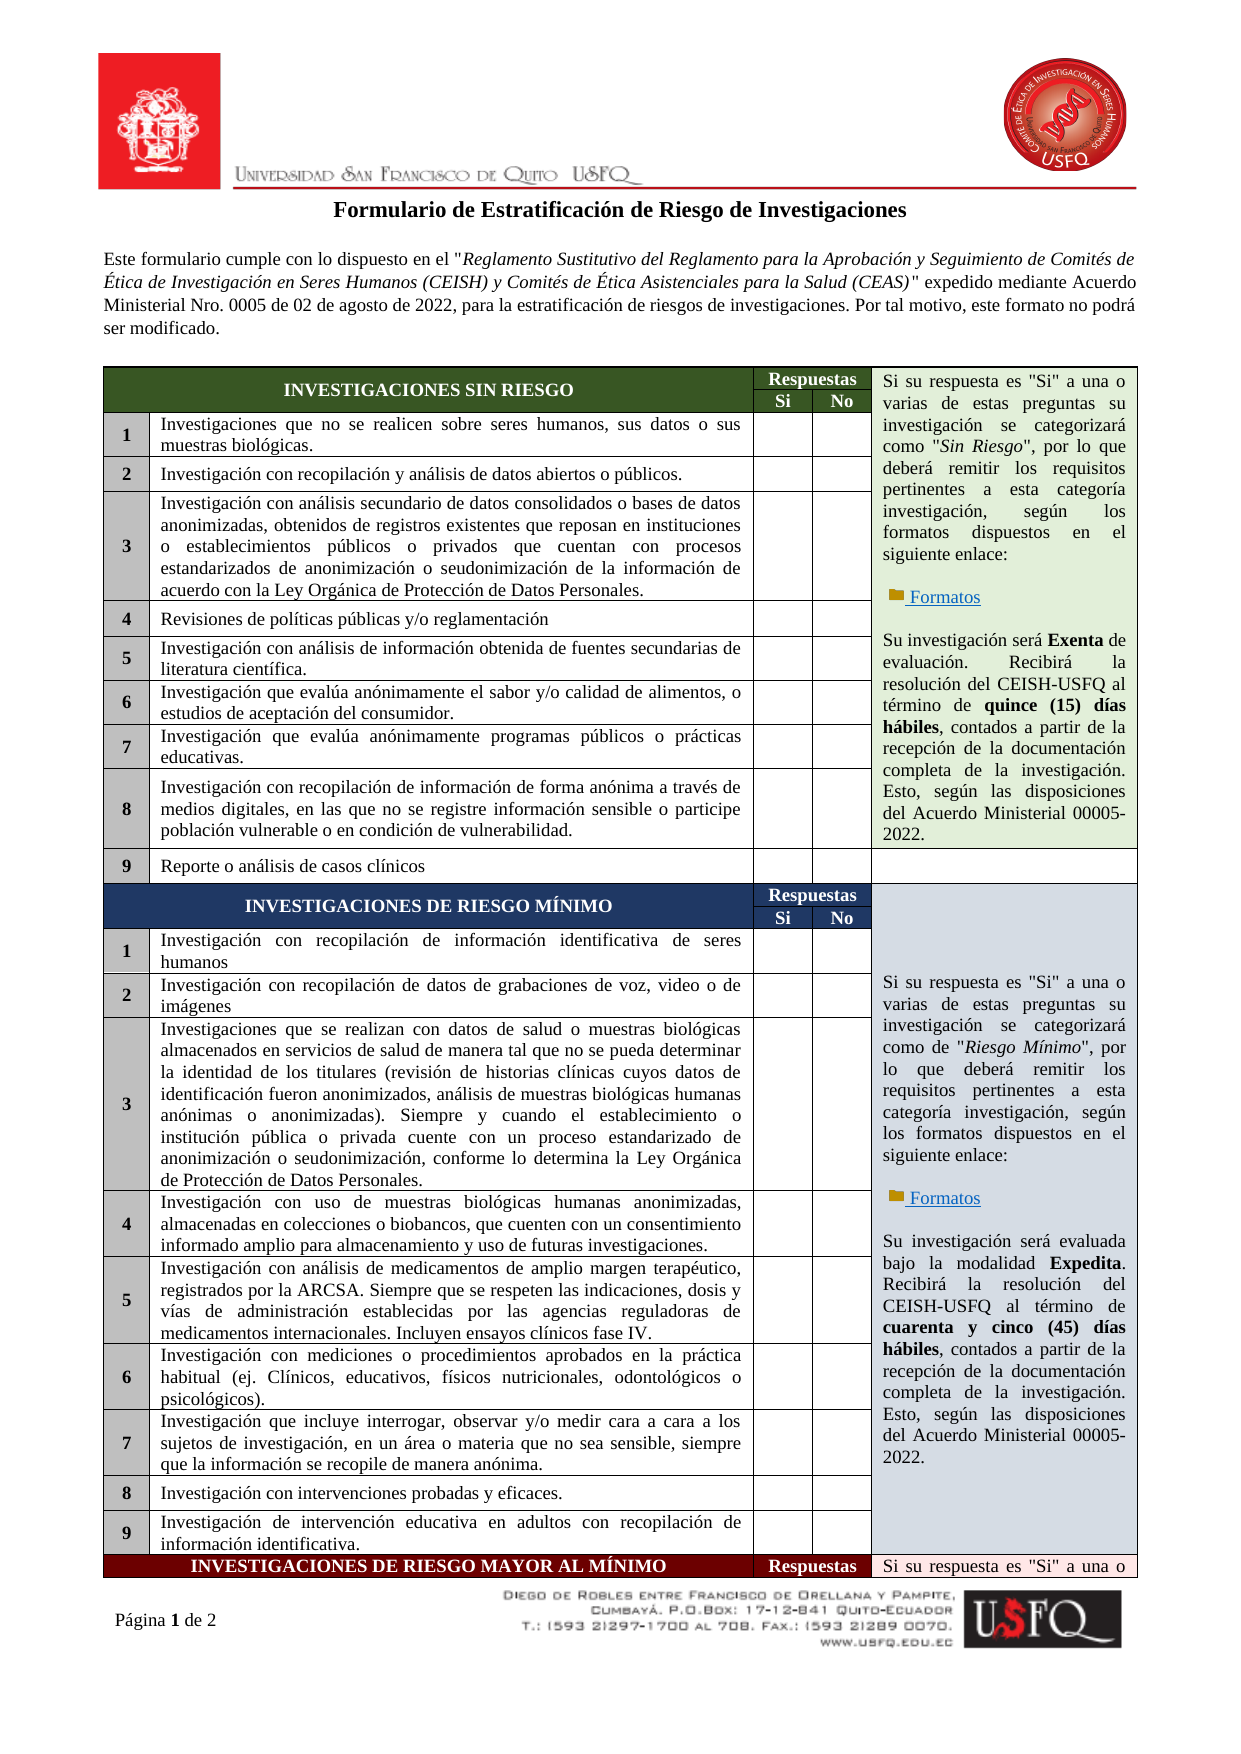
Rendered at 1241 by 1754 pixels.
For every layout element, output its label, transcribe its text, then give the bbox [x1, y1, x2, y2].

table_cell Investigación con análisis de información obtenida de fuentes secundarias de literatura científica. [150, 637, 753, 680]
table_cell 2 [104, 457, 149, 491]
table_cell [813, 974, 871, 1017]
table_cell 1 [104, 413, 149, 456]
table_cell 5 [104, 1257, 149, 1343]
table_cell [813, 601, 871, 636]
table_cell [813, 1344, 871, 1409]
table_cell 3 [104, 1018, 149, 1190]
table_cell [754, 601, 812, 636]
table_cell [754, 1018, 812, 1190]
table_header Respuestas [754, 368, 871, 389]
table_cell Investigaciones que se realizan con datos de salud o muestras biológicas almacenados en servicios de salud de manera tal que no se pueda determinar la identidad de los titulares (revisión de historias clínicas cuyos datos de identificación fueron anonimizados, análisis de muestras biológicas humanas anónimas o anonimizadas). Siempre y cuando el establecimiento o institución pública o privada cuente con un proceso estandarizado de anonimización o seudonimización, conforme lo determina la Ley Orgánica de Protección de Datos Personales. [150, 1018, 753, 1190]
table_cell Reporte o análisis de casos clínicos [150, 849, 753, 883]
table_cell [813, 769, 871, 848]
table_cell Investigaciones que no se realicen sobre seres humanos, sus datos o sus muestras biológicas. [150, 413, 753, 456]
table_cell 7 [104, 1410, 149, 1475]
table_header INVESTIGACIONES SIN RIESGO [104, 368, 753, 412]
table_cell Investigación que incluye interrogar, observar y/o medir cara a cara a los sujetos de investigación, en un área o materia que no sea sensible, siempre que la información se recopile de manera anónima. [150, 1410, 753, 1475]
table_cell 9 [104, 1511, 149, 1554]
table_cell [754, 1191, 812, 1256]
table_cell [754, 1410, 812, 1475]
text Este formulario cumple con lo dispuesto en el "Reglamento Sustitutivo del Reglamento para la Aprobación y Seguimiento de Comités de Ética de Investigación en Seres Humanos (CEISH) y Comités de Ética Asistenciales para la Salud (CEAS)" expedido mediante Acuerdo Ministerial Nro. 0005 de 02 de agosto de 2022, para la estratificación de riesgos de investigaciones. Por tal motivo, este formato no podrá ser modificado. [103, 248, 1137, 339]
table_cell 5 [104, 637, 149, 680]
table_cell [813, 1476, 871, 1510]
table_cell [813, 725, 871, 768]
table_cell [754, 849, 812, 883]
table_cell [754, 413, 812, 456]
table_cell 9 [104, 849, 149, 883]
table_cell 8 [104, 1476, 149, 1510]
table_cell [754, 1476, 812, 1510]
table_cell Investigación que evalúa anónimamente programas públicos o prácticas educativas. [150, 725, 753, 768]
table_cell [754, 457, 812, 491]
table_cell [754, 974, 812, 1017]
table_cell [813, 413, 871, 456]
table_cell Investigación con recopilación de información identificativa de seres humanos [150, 929, 753, 972]
table_cell Investigación con recopilación de información de forma anónima a través de medios digitales, en las que no se registre información sensible o participe población vulnerable o en condición de vulnerabilidad. [150, 769, 753, 848]
table_cell 6 [104, 1344, 149, 1409]
table_cell [754, 1344, 812, 1409]
table_cell [754, 929, 812, 972]
table_cell [813, 637, 871, 680]
table_header Si su respuesta es "Si" a una o varias de estas preguntas su investigación se categorizará como "Sin Riesgo", por lo que deberá remitir los requisitos pertinentes a esta categoría investigación, según los formatos dispuestos en el siguiente enlace: Formatos Su investigación será Exenta de evaluación. Recibirá la resolución del CEISH-USFQ al término de quince (15) días hábiles, contados a partir de la recepción de la documentación completa de la investigación. Esto, según las disposiciones del Acuerdo Ministerial 00005-2022. [872, 368, 1137, 848]
table_cell [813, 1191, 871, 1256]
table_cell Investigación con recopilación y análisis de datos abiertos o públicos. [150, 457, 753, 491]
table_cell 3 [104, 492, 149, 600]
table_cell 8 [104, 769, 149, 848]
table_cell Investigación con recopilación de datos de grabaciones de voz, video o de imágenes [150, 974, 753, 1017]
table_cell 1 [104, 929, 149, 972]
table_cell [813, 1511, 871, 1554]
table_cell [813, 929, 871, 972]
table_cell 6 [104, 681, 149, 724]
picture [887, 1186, 905, 1205]
table_cell [813, 1257, 871, 1343]
table_cell [813, 681, 871, 724]
table_cell [813, 1410, 871, 1475]
table_cell [872, 849, 1137, 883]
table_cell Investigación con análisis de medicamentos de amplio margen terapéutico, registrados por la ARCSA. Siempre que se respeten las indicaciones, dosis y vías de administración establecidas por las agencias reguladoras de medicamentos internacionales. Incluyen ensayos clínicos fase IV. [150, 1257, 753, 1343]
table_cell [813, 457, 871, 491]
table_cell Investigación con mediciones o procedimientos aprobados en la práctica habitual (ej. Clínicos, educativos, físicos nutricionales, odontológicos o psicológicos). [150, 1344, 753, 1409]
table_cell [754, 1511, 812, 1554]
table_cell Si su respuesta es "Si" a una o varias de estas preguntas su investigación se categorizará como de "Riesgo Mínimo", por lo que deberá remitir los requisitos pertinentes a esta categoría investigación, según los formatos dispuestos en el siguiente enlace: Formatos Su investigación será evaluada bajo la modalidad Expedita. Recibirá la resolución del CEISH-USFQ al término de cuarenta y cinco (45) días hábiles, contados a partir de la recepción de la documentación completa de la investigación. Esto, según las disposiciones del Acuerdo Ministerial 00005-2022. [872, 884, 1137, 1554]
table_cell Revisiones de políticas públicas y/o reglamentación [150, 601, 753, 636]
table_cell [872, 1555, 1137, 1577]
text Formulario de Estratificación de Riesgo de Investigaciones [103, 103, 1137, 222]
table_cell Investigación con uso de muestras biológicas humanas anonimizadas, almacenadas en colecciones o biobancos, que cuenten con un consentimiento informado amplio para almacenamiento y uso de futuras investigaciones. [150, 1191, 753, 1256]
table_cell Investigación de intervención educativa en adultos con recopilación de información identificativa. [150, 1511, 753, 1554]
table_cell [104, 1555, 753, 1577]
table_cell 4 [104, 1191, 149, 1256]
table_cell [754, 1257, 812, 1343]
table_cell [754, 725, 812, 768]
table_cell [754, 637, 812, 680]
table_cell [754, 492, 812, 600]
table_cell INVESTIGACIONES DE RIESGO MÍNIMO [104, 884, 753, 928]
table_cell No [813, 907, 871, 928]
table_cell Si [754, 907, 812, 928]
table_cell Respuestas [754, 884, 871, 906]
table_cell [813, 492, 871, 600]
table_cell Si [754, 390, 812, 412]
table_cell [813, 1018, 871, 1190]
table_cell [754, 681, 812, 724]
picture [887, 586, 905, 604]
table_cell 7 [104, 725, 149, 768]
table_cell [813, 849, 871, 883]
table_cell Investigación que evalúa anónimamente el sabor y/o calidad de alimentos, o estudios de aceptación del consumidor. [150, 681, 753, 724]
table_cell 4 [104, 601, 149, 636]
table_cell Investigación con intervenciones probadas y eficaces. [150, 1476, 753, 1510]
table_cell Respuestas [754, 1555, 871, 1577]
table_cell [754, 769, 812, 848]
table_cell 2 [104, 974, 149, 1017]
table_cell Investigación con análisis secundario de datos consolidados o bases de datos anonimizadas, obtenidos de registros existentes que reposan en instituciones o establecimientos públicos o privados que cuentan con procesos estandarizados de anonimización o seudonimización de la información de acuerdo con la Ley Orgánica de Protección de Datos Personales. [150, 492, 753, 600]
table_cell No [813, 390, 871, 412]
